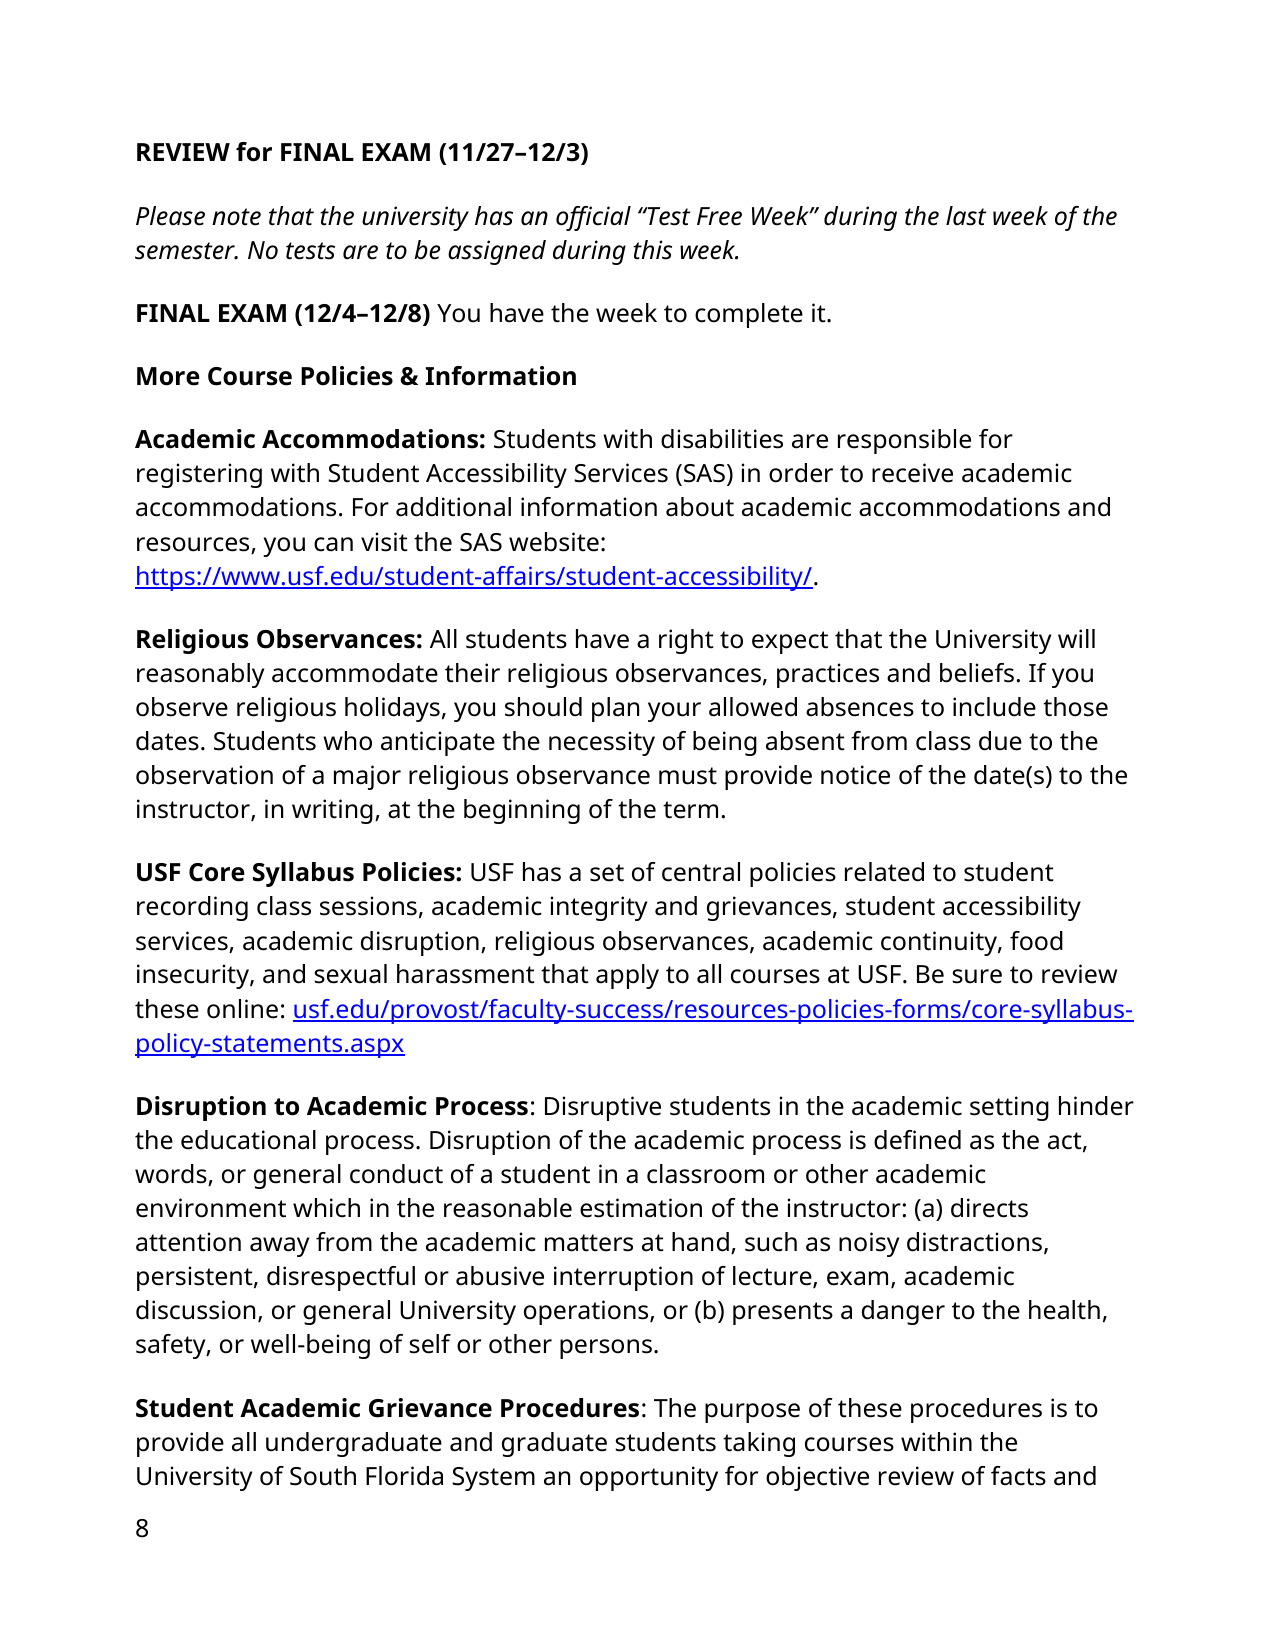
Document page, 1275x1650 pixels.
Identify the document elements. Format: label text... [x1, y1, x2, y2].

text REVIEW for FINAL EXAM (11/27–12/3) [135, 135, 1140, 169]
text Academic Accommodations: Students with disabilities are responsible for registering with Student Accessibility Services (SAS) in order to receive academic accommodations. For additional information about academic accommodations and resources, you can visit the SAS website: https://www.usf.edu/student-affairs/student-accessibility/. [135, 422, 1140, 592]
text FINAL EXAM (12/4–12/8) You have the week to complete it. [135, 296, 1140, 329]
text Please note that the university has an official “Test Free Week” during the last week of the semester. No tests are to be assigned during this week. [135, 198, 1140, 266]
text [135, 1390, 1140, 1492]
text More Course Policies & Information [135, 359, 1140, 393]
text USF Core Syllabus Policies: USF has a set of central policies related to student recording class sessions, academic integrity and grievances, student accessibility services, academic disruption, religious observances, academic continuity, food insecurity, and sexual harassment that apply to all courses at USF. Be sure to review these online: usf.edu/provost/faculty-success/resources-policies-forms/core-syllabus-policy-statements.aspx [135, 855, 1140, 1059]
text Disruption to Academic Process: Disruptive students in the academic setting hinder the educational process. Disruption of the academic process is defined as the act, words, or general conduct of a student in a classroom or other academic environment which in the reasonable estimation of the instructor: (a) directs attention away from the academic matters at hand, such as noisy distractions, persistent, disrespectful or abusive interruption of lecture, exam, academic discussion, or general University operations, or (b) presents a danger to the health, safety, or well-being of self or other persons. [135, 1088, 1140, 1361]
text Religious Observances: All students have a right to expect that the University will reasonably accommodate their religious observances, practices and beliefs. If you observe religious holidays, you should plan your allowed absences to include those dates. Students who anticipate the necessity of being absent from class due to the observation of a major religious observance must provide notice of the date(s) to the instructor, in writing, at the beginning of the term. [135, 621, 1140, 826]
